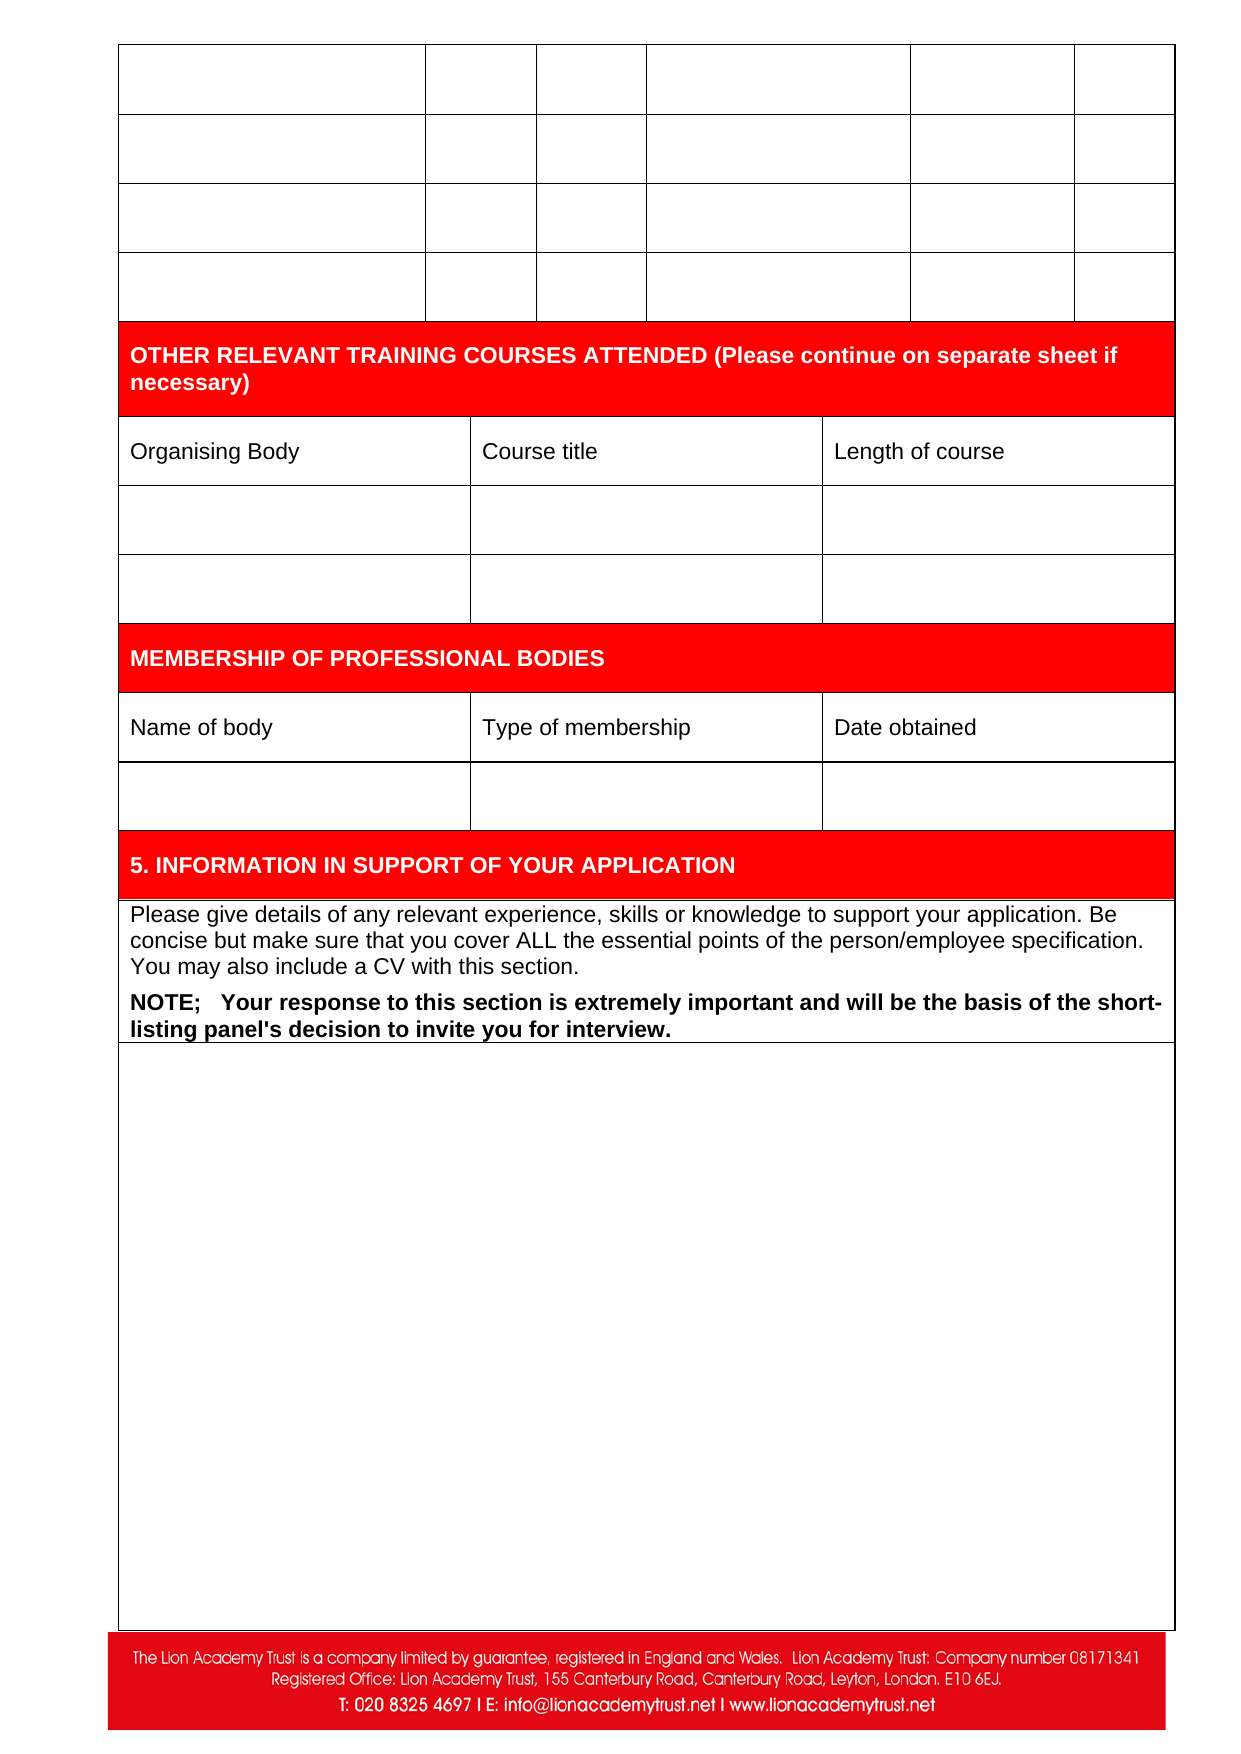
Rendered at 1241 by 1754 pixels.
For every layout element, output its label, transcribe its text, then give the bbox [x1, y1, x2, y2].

table_cell [537, 115, 646, 182]
table_cell [911, 253, 1074, 321]
table_cell [119, 555, 470, 623]
table_cell [119, 184, 425, 252]
table_cell [911, 184, 1074, 252]
table_cell Course title [471, 417, 822, 485]
table_cell [537, 184, 646, 252]
table_cell [911, 115, 1074, 182]
table_cell Date obtained [823, 693, 1174, 761]
table_cell [426, 253, 536, 321]
table_cell [119, 1043, 1174, 1630]
table_cell [647, 253, 910, 321]
table_cell Name of body [119, 693, 470, 761]
table_cell [823, 555, 1174, 623]
table_cell [1075, 253, 1174, 321]
table_cell 5. INFORMATION IN SUPPORT OF YOUR APPLICATION [119, 831, 1174, 899]
table_cell [471, 763, 822, 830]
table_cell [537, 253, 646, 321]
table_cell [471, 486, 822, 554]
table_cell [1075, 184, 1174, 252]
table_cell [426, 184, 536, 252]
table_cell [537, 45, 646, 113]
table_cell [119, 45, 425, 113]
table_cell [119, 115, 425, 182]
table_cell OTHER RELEVANT TRAINING COURSES ATTENDED (Please continue on separate sheet if necessary) [119, 322, 1174, 416]
picture [107, 1632, 1166, 1730]
table_cell Type of membership [471, 693, 822, 761]
table_cell [911, 45, 1074, 113]
table_cell [823, 486, 1174, 554]
table_cell [1075, 115, 1174, 182]
table_cell [1075, 45, 1174, 113]
table_cell MEMBERSHIP OF PROFESSIONAL BODIES [119, 624, 1174, 692]
table_cell [426, 115, 536, 182]
table_cell [823, 763, 1174, 830]
table_cell [426, 45, 536, 113]
table_cell Organising Body [119, 417, 470, 485]
table_cell [647, 45, 910, 113]
table_cell Please give details of any relevant experience, skills or knowledge to support your application. Be concise but make sure that you cover ALL the essential points of the person/employee specification. You may also include a CV with this section. NOTE; Your response to this section is extremely important and will be the basis of the short-listing panel's decision to invite you for interview. [119, 901, 1174, 1042]
table_cell [119, 763, 470, 830]
table_cell Length of course [823, 417, 1174, 485]
table_cell [647, 115, 910, 182]
table_cell [471, 555, 822, 623]
table_cell [647, 184, 910, 252]
table_cell [119, 253, 425, 321]
table_cell [119, 486, 470, 554]
